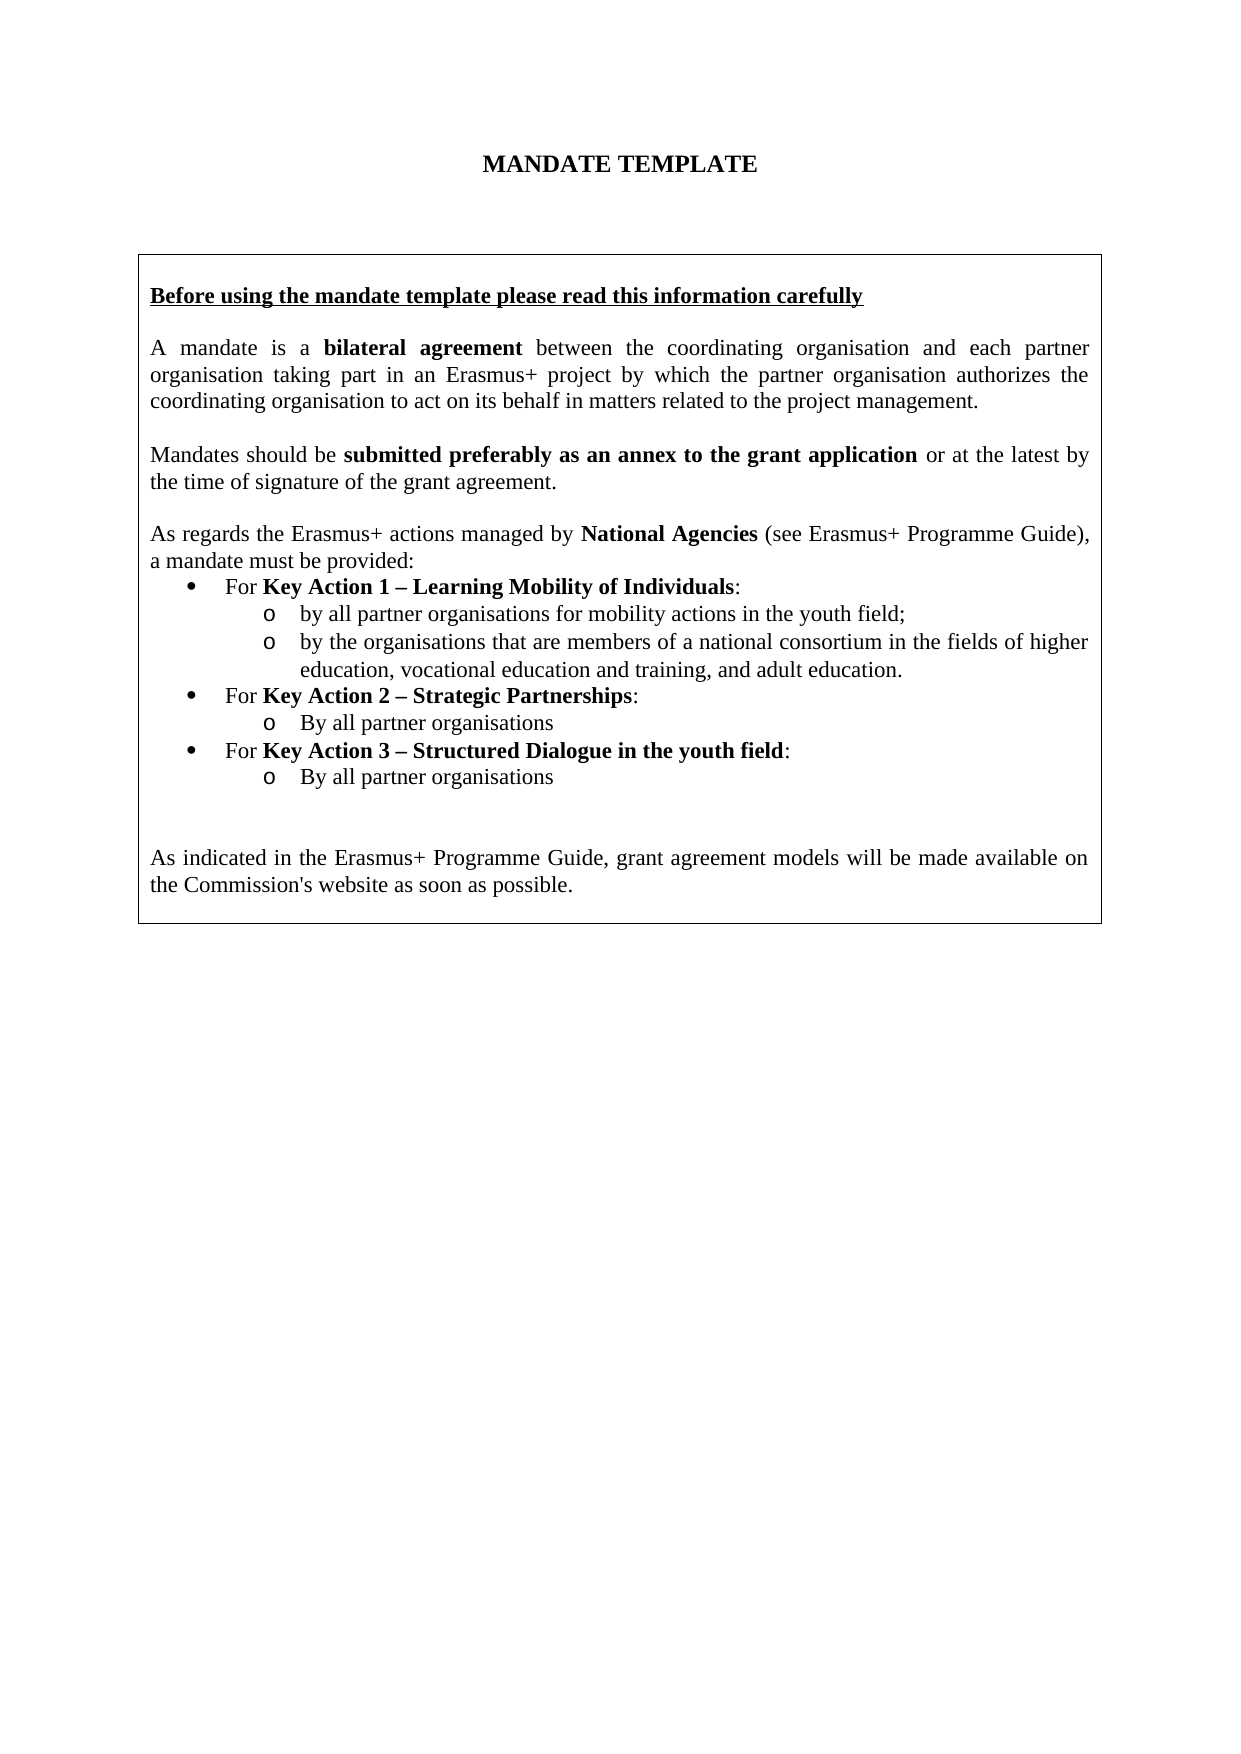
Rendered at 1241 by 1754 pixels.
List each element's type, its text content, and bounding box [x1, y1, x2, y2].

text MANDATE TEMPLATE [106, 149, 1134, 178]
table_header Before using the mandate template please read this information carefully A mandate is a bilateral agreement between the coordinating organisation and each partner organisation taking part in an Erasmus+ project by which the partner organisation authorizes the coordinating organisation to act on its behalf in matters related to the project management. Mandates should be submitted preferably as an annex to the grant application or at the latest by the time of signature of the grant agreement. As regards the Erasmus+ actions managed by National Agencies (see Erasmus+ Programme Guide), a mandate must be provided: For Key Action 1 – Learning Mobility of Individuals: by all partner organisations for mobility actions in the youth field; by the organisations that are members of a national consortium in the fields of higher education, vocational education and training, and adult education. For Key Action 2 – Strategic Partnerships: By all partner organisations For Key Action 3 – Structured Dialogue in the youth field: By all partner organisations As indicated in the Erasmus+ Programme Guide, grant agreement models will be made available on the Commission's website as soon as possible. [139, 255, 1101, 923]
